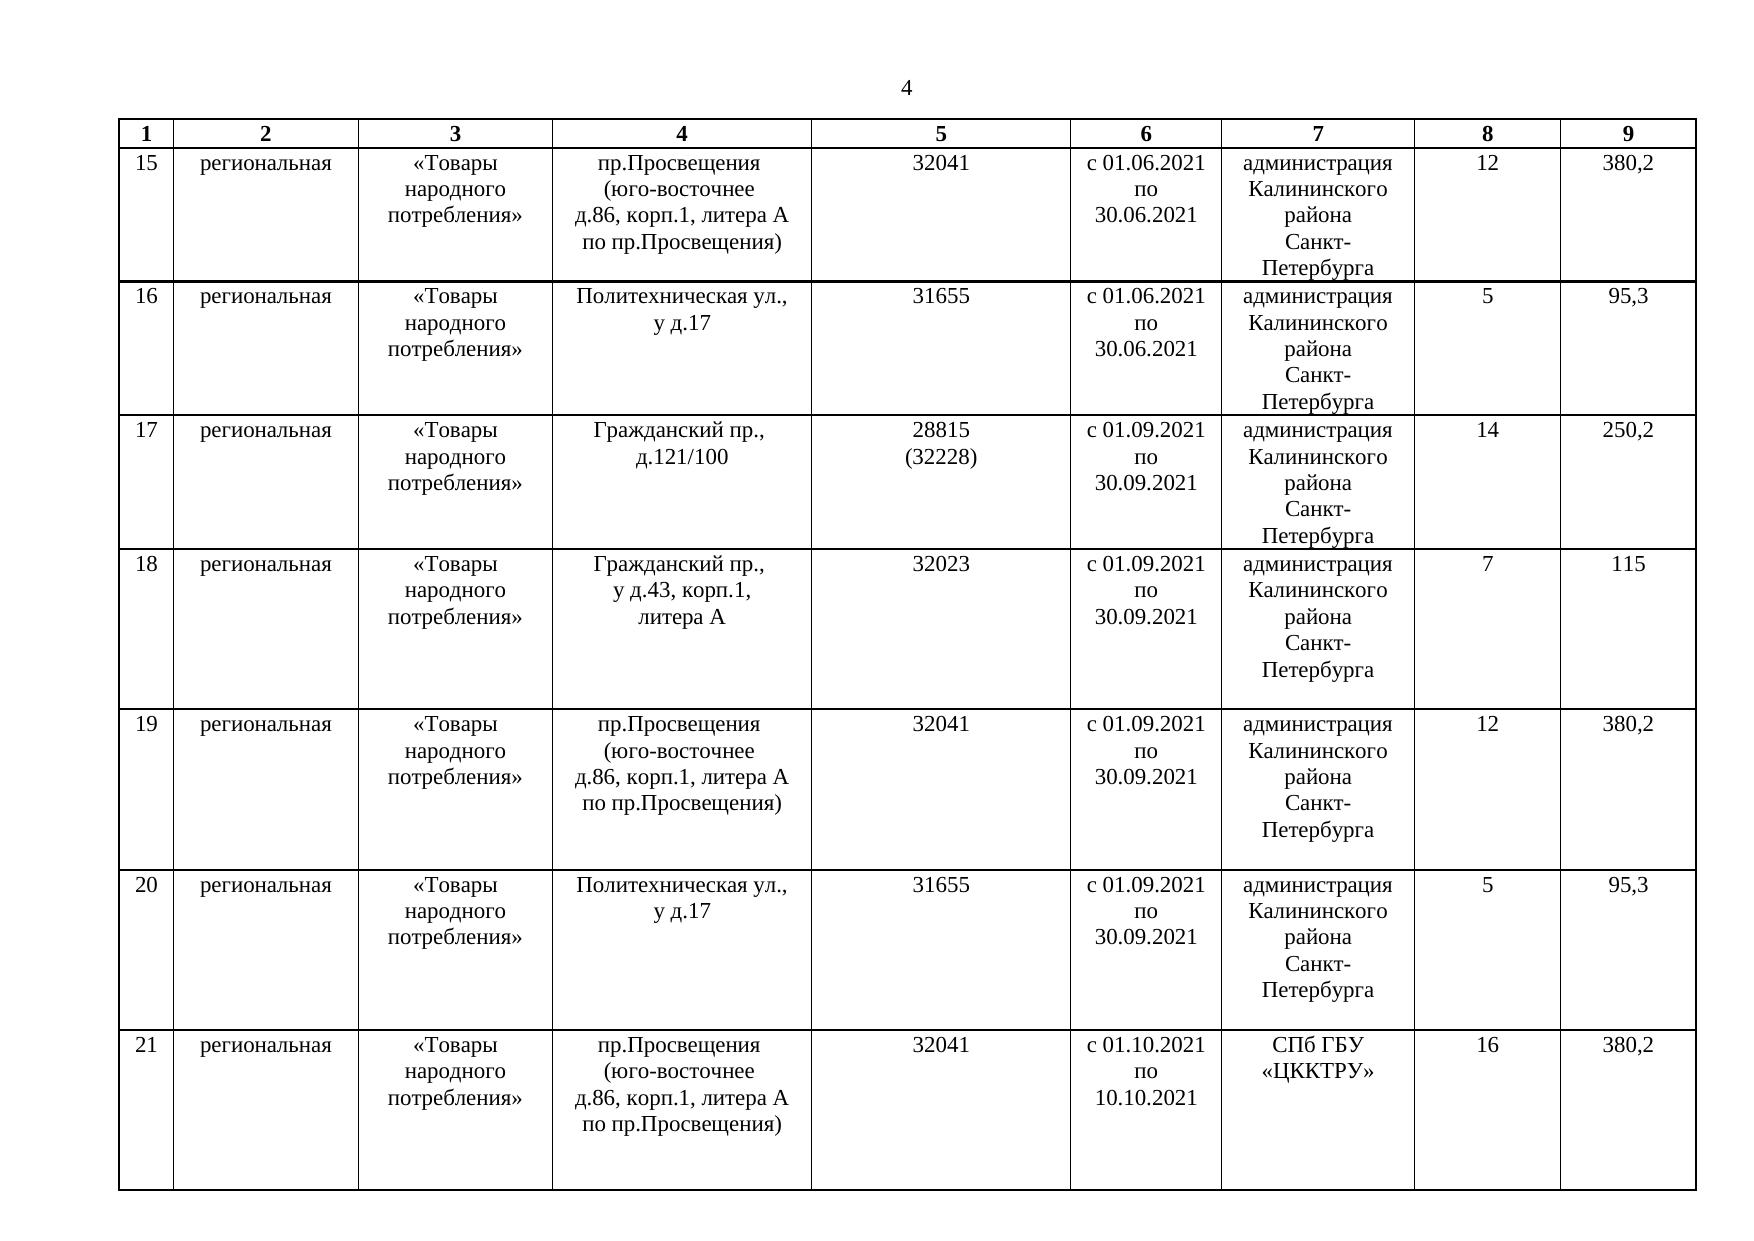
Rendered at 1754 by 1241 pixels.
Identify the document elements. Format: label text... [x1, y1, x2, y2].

table_header 4 [553, 120, 811, 147]
table_cell администрация Калининского района Санкт-Петербурга [1222, 710, 1414, 868]
table_cell с 01.09.2021 по 30.09.2021 [1071, 416, 1221, 548]
table_cell 380,2 [1561, 1031, 1695, 1189]
table_cell администрация Калининского района Санкт-Петербурга [1222, 871, 1414, 1029]
table_cell 115 [1561, 550, 1695, 708]
table_cell СПб ГБУ «ЦККТРУ» [1222, 1031, 1414, 1189]
table_cell администрация Калининского района Санкт-Петербурга [1222, 283, 1414, 414]
table_cell 18 [120, 550, 173, 708]
table_header 9 [1561, 120, 1695, 147]
table_cell 250,2 [1561, 416, 1695, 548]
table_cell 5 [1415, 283, 1560, 414]
table_header 5 [812, 120, 1070, 147]
table_header 6 [1071, 120, 1221, 147]
table_cell «Товары народного потребления» [359, 149, 552, 280]
table_cell администрация Калининского района Санкт-Петербурга [1222, 550, 1414, 708]
table_cell с 01.09.2021 по 30.09.2021 [1071, 710, 1221, 868]
table_cell пр.Просвещения (юго-восточнее д.86, корп.1, литера А по пр.Просвещения) [553, 149, 811, 280]
table_cell 95,3 [1561, 283, 1695, 414]
table_header 2 [174, 120, 358, 147]
table_cell 32023 [812, 550, 1070, 708]
table_cell 31655 [812, 283, 1070, 414]
table_cell «Товары народного потребления» [359, 1031, 552, 1189]
table_cell 16 [120, 283, 173, 414]
table_cell с 01.09.2021 по 30.09.2021 [1071, 550, 1221, 708]
table_cell с 01.09.2021 по 30.09.2021 [1071, 871, 1221, 1029]
table_cell 14 [1415, 416, 1560, 548]
table_cell с 01.10.2021 по 10.10.2021 [1071, 1031, 1221, 1189]
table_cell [1222, 149, 1414, 280]
table_cell 5 [1415, 871, 1560, 1029]
table_cell 15 [120, 149, 173, 280]
table_cell «Товары народного потребления» [359, 283, 552, 414]
table_cell 32041 [812, 1031, 1070, 1189]
table_cell 20 [120, 871, 173, 1029]
table_cell 21 [120, 1031, 173, 1189]
table_cell 12 [1415, 710, 1560, 868]
table_cell Гражданский пр., у д.43, корп.1, литера А [553, 550, 811, 708]
table_cell региональная [174, 710, 358, 868]
table_cell региональная [174, 1031, 358, 1189]
table_cell 31655 [812, 871, 1070, 1029]
table_cell с 01.06.2021 по 30.06.2021 [1071, 149, 1221, 280]
table_cell «Товары народного потребления» [359, 871, 552, 1029]
table_cell 32041 [812, 149, 1070, 280]
table_cell 12 [1415, 149, 1560, 280]
table_cell региональная [174, 149, 358, 280]
table_cell администрация Калининского района Санкт-Петербурга [1222, 416, 1414, 548]
table_header 1 [120, 120, 173, 147]
table_cell Политехническая ул., у д.17 [553, 871, 811, 1029]
table_cell «Товары народного потребления» [359, 416, 552, 548]
table_cell «Товары народного потребления» [359, 550, 552, 708]
table_cell 380,2 [1561, 149, 1695, 280]
table_header 7 [1222, 120, 1414, 147]
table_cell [553, 1031, 811, 1189]
table_cell 7 [1415, 550, 1560, 708]
table_cell региональная [174, 871, 358, 1029]
table_header 3 [359, 120, 552, 147]
table_cell 17 [120, 416, 173, 548]
table_cell 380,2 [1561, 710, 1695, 868]
table_cell 32041 [812, 710, 1070, 868]
table_cell 16 [1415, 1031, 1560, 1189]
table_cell региональная [174, 283, 358, 414]
table_header 8 [1415, 120, 1560, 147]
table_cell Политехническая ул., у д.17 [553, 283, 811, 414]
table_cell 28815 (32228) [812, 416, 1070, 548]
table_cell 19 [120, 710, 173, 868]
table_cell региональная [174, 416, 358, 548]
table_cell с 01.06.2021 по 30.06.2021 [1071, 283, 1221, 414]
table_cell «Товары народного потребления» [359, 710, 552, 868]
table_cell Гражданский пр., д.121/100 [553, 416, 811, 548]
table_cell региональная [174, 550, 358, 708]
table_cell 95,3 [1561, 871, 1695, 1029]
table_cell пр.Просвещения (юго-восточнее д.86, корп.1, литера А по пр.Просвещения) [553, 710, 811, 868]
